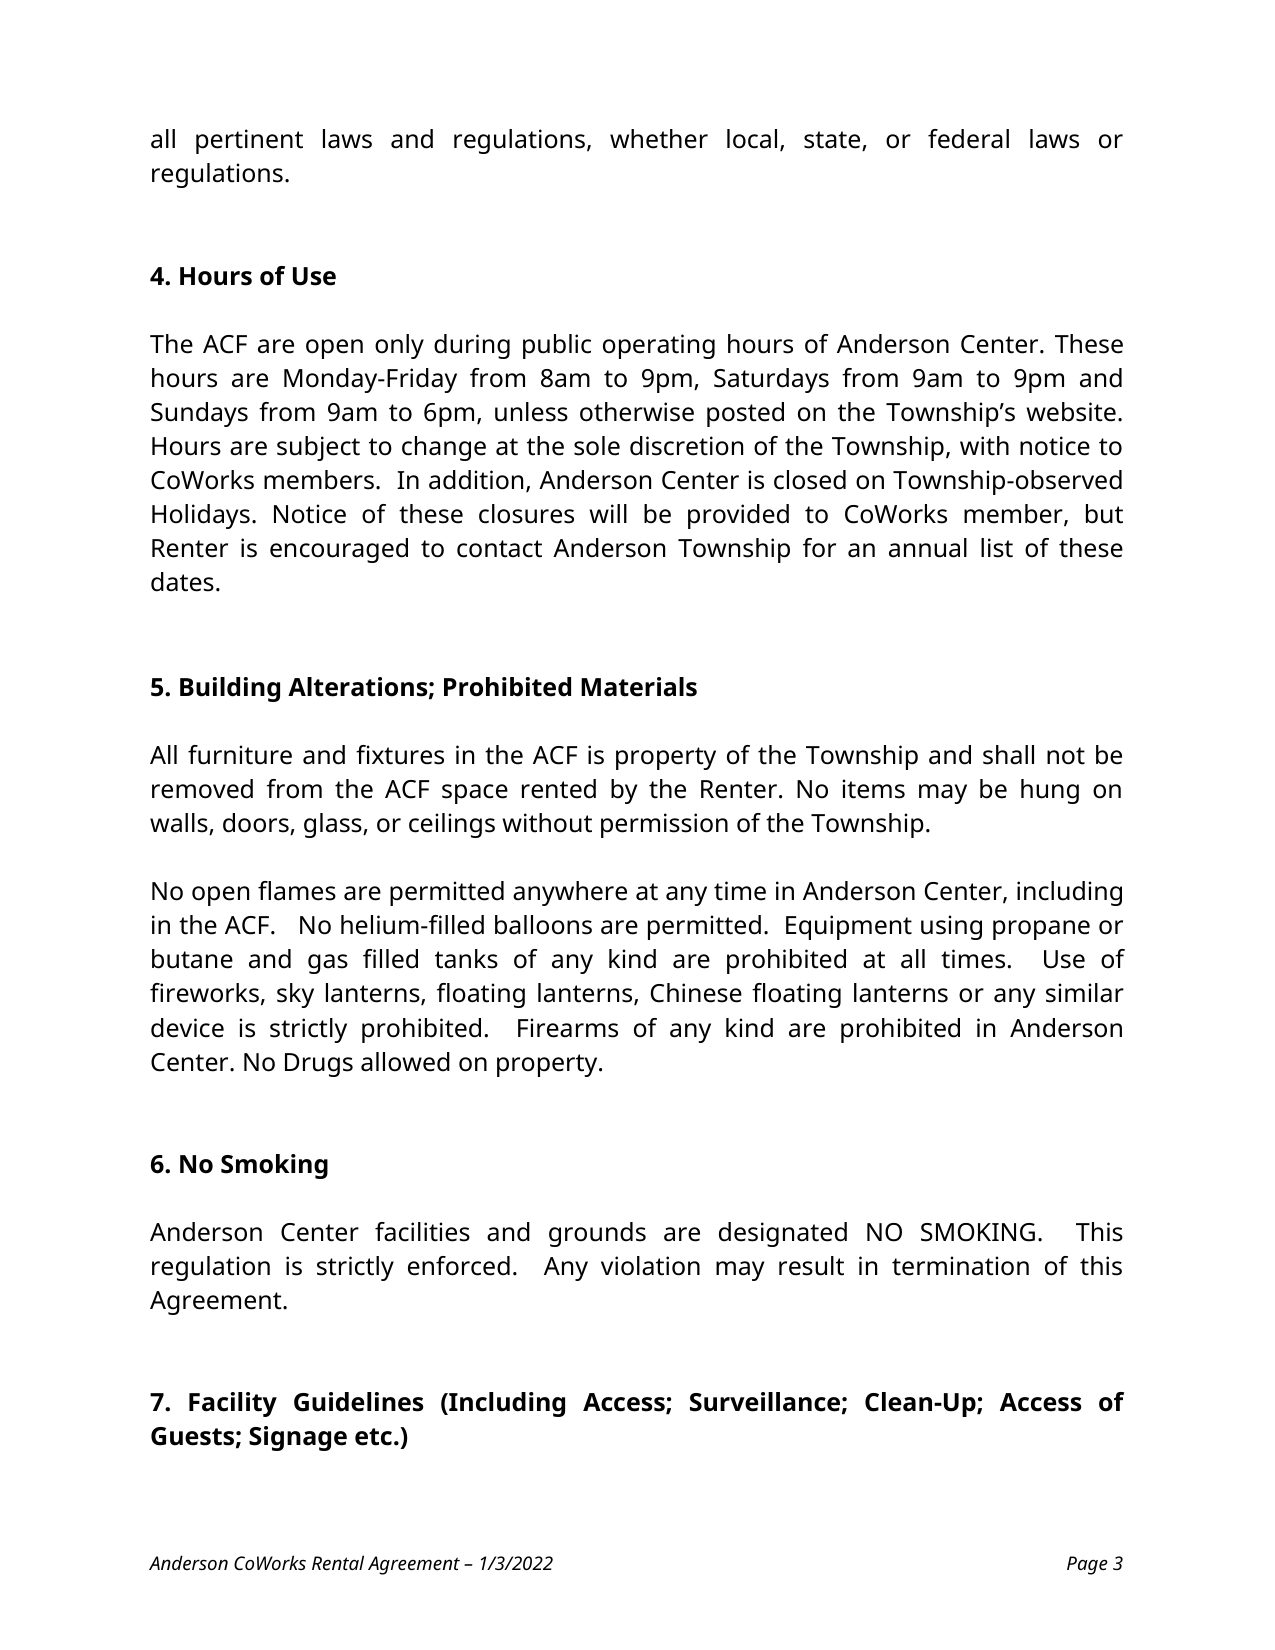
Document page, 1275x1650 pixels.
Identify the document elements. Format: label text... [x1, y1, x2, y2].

text 5. Building Alterations; Prohibited Materials [150, 669, 1125, 704]
text Anderson Center facilities and grounds are designated NO SMOKING. This regulation is strictly enforced. Any violation may result in termination of this Agreement. [150, 1214, 1125, 1317]
text 4. Hours of Use [150, 258, 1125, 292]
text 6. No Smoking [150, 1146, 1125, 1181]
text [150, 122, 1125, 190]
text All furniture and fixtures in the ACF is property of the Township and shall not be removed from the ACF space rented by the Renter. No items may be hung on walls, doors, glass, or ceilings without permission of the Township. [150, 738, 1125, 840]
text 7. Facility Guidelines (Including Access; Surveillance; Clean-Up; Access of Guests; Signage etc.) [150, 1385, 1125, 1453]
text The ACF are open only during public operating hours of Anderson Center. These hours are Monday-Friday from 8am to 9pm, Saturdays from 9am to 9pm and Sundays from 9am to 6pm, unless otherwise posted on the Township’s website. Hours are subject to change at the sole discretion of the Township, with notice to CoWorks members. In addition, Anderson Center is closed on Township-observed Holidays. Notice of these closures will be provided to CoWorks member, but Renter is encouraged to contact Anderson Township for an annual list of these dates. [150, 326, 1125, 599]
text No open flames are permitted anywhere at any time in Anderson Center, including in the ACF. No helium-filled balloons are permitted. Equipment using propane or butane and gas filled tanks of any kind are prohibited at all times. Use of fireworks, sky lanterns, floating lanterns, Chinese floating lanterns or any similar device is strictly prohibited. Firearms of any kind are prohibited in Anderson Center. No Drugs allowed on property. [150, 874, 1125, 1078]
